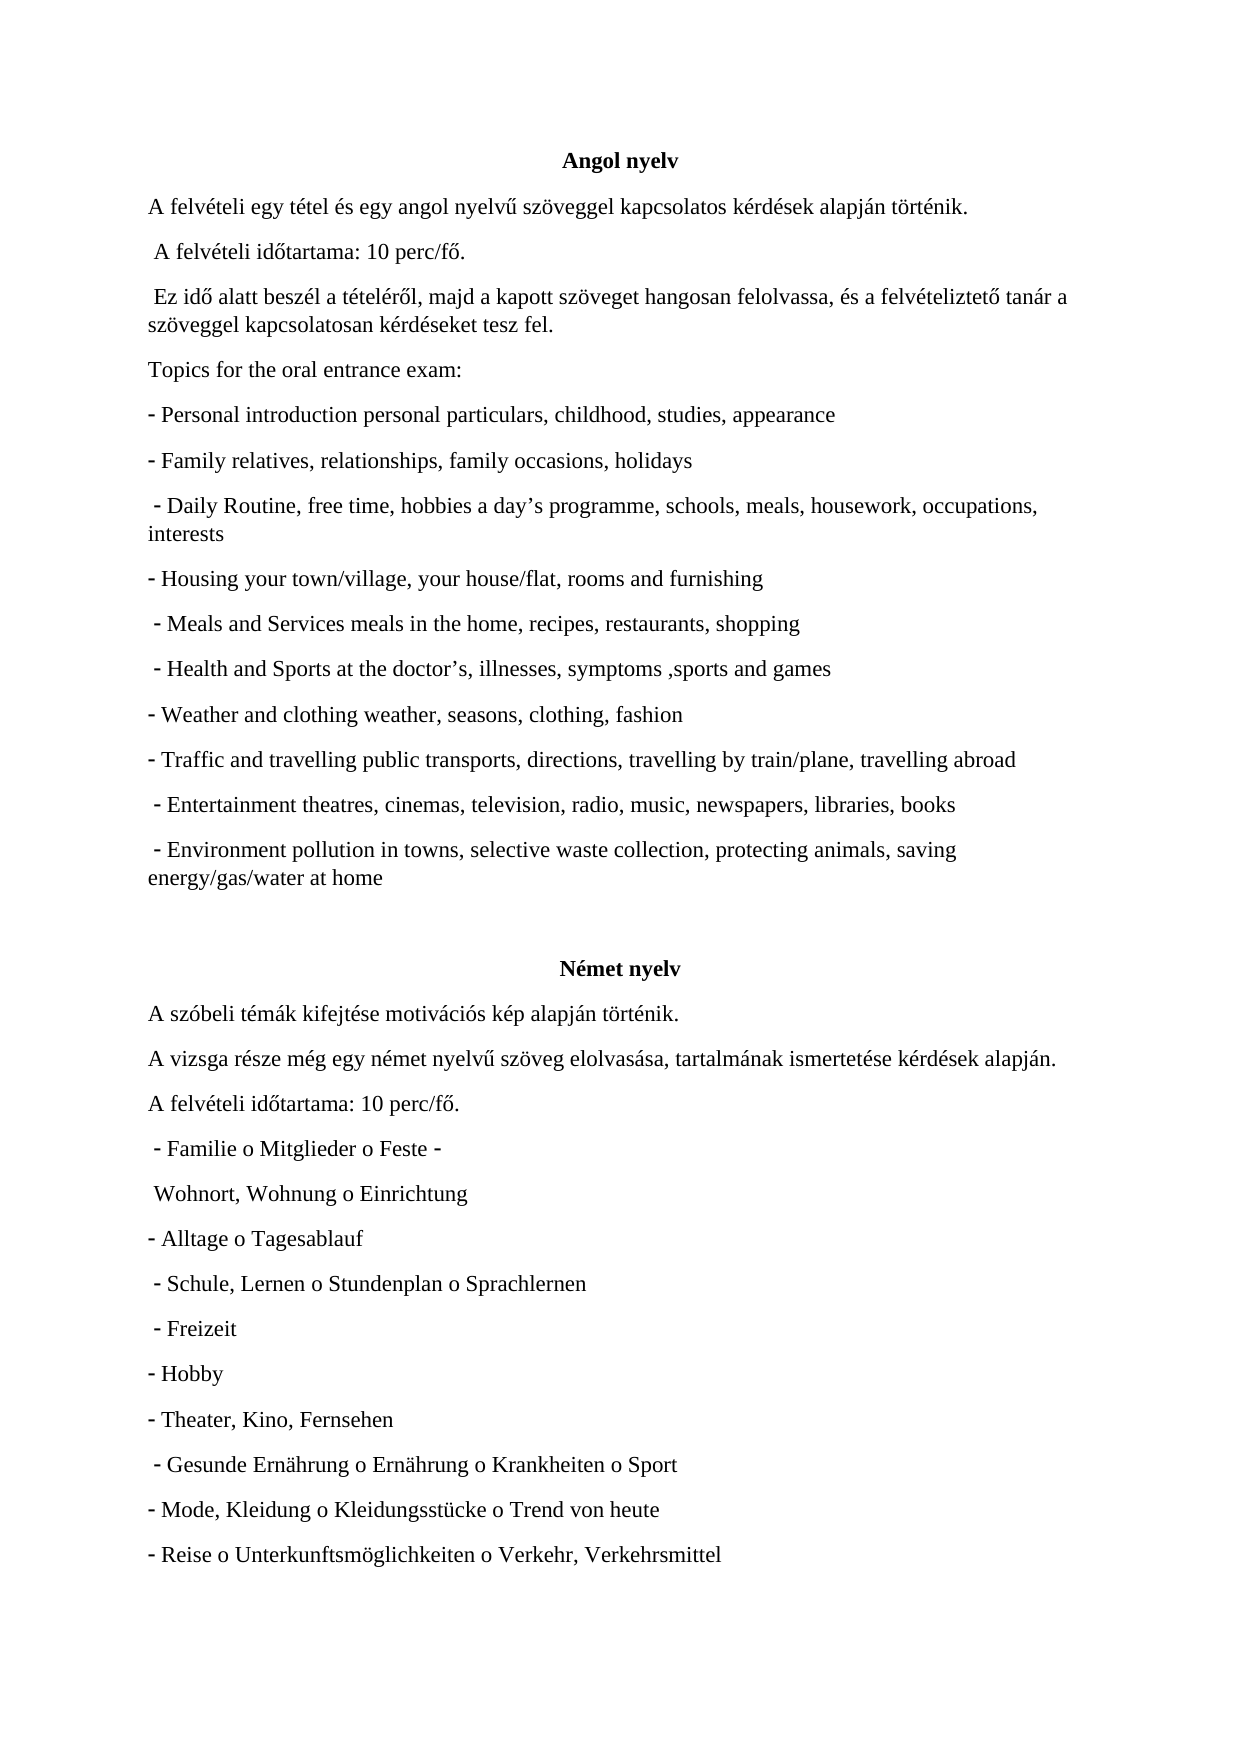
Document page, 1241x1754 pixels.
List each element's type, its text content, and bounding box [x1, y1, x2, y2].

text Gesunde Ernährung o Ernährung o Krankheiten o Sport [148, 1451, 1093, 1477]
text Daily Routine, free time, hobbies a day’s programme, schools, meals, housework, occupations, interests [148, 492, 1093, 547]
text Familie o Mitglieder o Feste [148, 1135, 1093, 1161]
text Personal introduction personal particulars, childhood, studies, appearance [148, 402, 1093, 428]
text Ez idő alatt beszél a tételéről, majd a kapott szöveget hangosan felolvassa, és a felvételiztető tanár a szöveggel kapcsolatosan kérdéseket tesz fel. [148, 283, 1093, 338]
text Weather and clothing weather, seasons, clothing, fashion [148, 701, 1093, 727]
text Wohnort, Wohnung o Einrichtung [148, 1180, 1093, 1206]
text Family relatives, relationships, family occasions, holidays [148, 447, 1093, 473]
text Freizeit [148, 1315, 1093, 1342]
text Environment pollution in towns, selective waste collection, protecting animals, saving energy/gas/water at home [148, 836, 1093, 891]
text Alltage o Tagesablauf [148, 1225, 1093, 1252]
text Entertainment theatres, cinemas, television, radio, music, newspapers, libraries, books [148, 791, 1093, 817]
text A felvételi egy tétel és egy angol nyelvű szöveggel kapcsolatos kérdések alapján történik. [148, 193, 1093, 219]
text A vizsga része még egy német nyelvű szöveg elolvasása, tartalmának ismertetése kérdések alapján. [148, 1045, 1093, 1071]
text Schule, Lernen o Stundenplan o Sprachlernen [148, 1270, 1093, 1297]
text Meals and Services meals in the home, recipes, restaurants, shopping [148, 610, 1093, 637]
text Theater, Kino, Fernsehen [148, 1406, 1093, 1432]
text Reise o Unterkunftsmöglichkeiten o Verkehr, Verkehrsmittel [148, 1541, 1093, 1567]
text Housing your town/village, your house/flat, rooms and furnishing [148, 565, 1093, 592]
text Angol nyelv [148, 148, 1093, 174]
text A szóbeli témák kifejtése motivációs kép alapján történik. [148, 1000, 1093, 1026]
text A felvételi időtartama: 10 perc/fő. [148, 238, 1093, 264]
text A felvételi időtartama: 10 perc/fő. [148, 1090, 1093, 1116]
text Health and Sports at the doctor’s, illnesses, symptoms ,sports and games [148, 656, 1093, 682]
text Hobby [148, 1361, 1093, 1387]
text Traffic and travelling public transports, directions, travelling by train/plane, travelling abroad [148, 746, 1093, 772]
text Német nyelv [148, 954, 1093, 981]
text Topics for the oral entrance exam: [148, 356, 1093, 383]
text Mode, Kleidung o Kleidungsstücke o Trend von heute [148, 1496, 1093, 1522]
